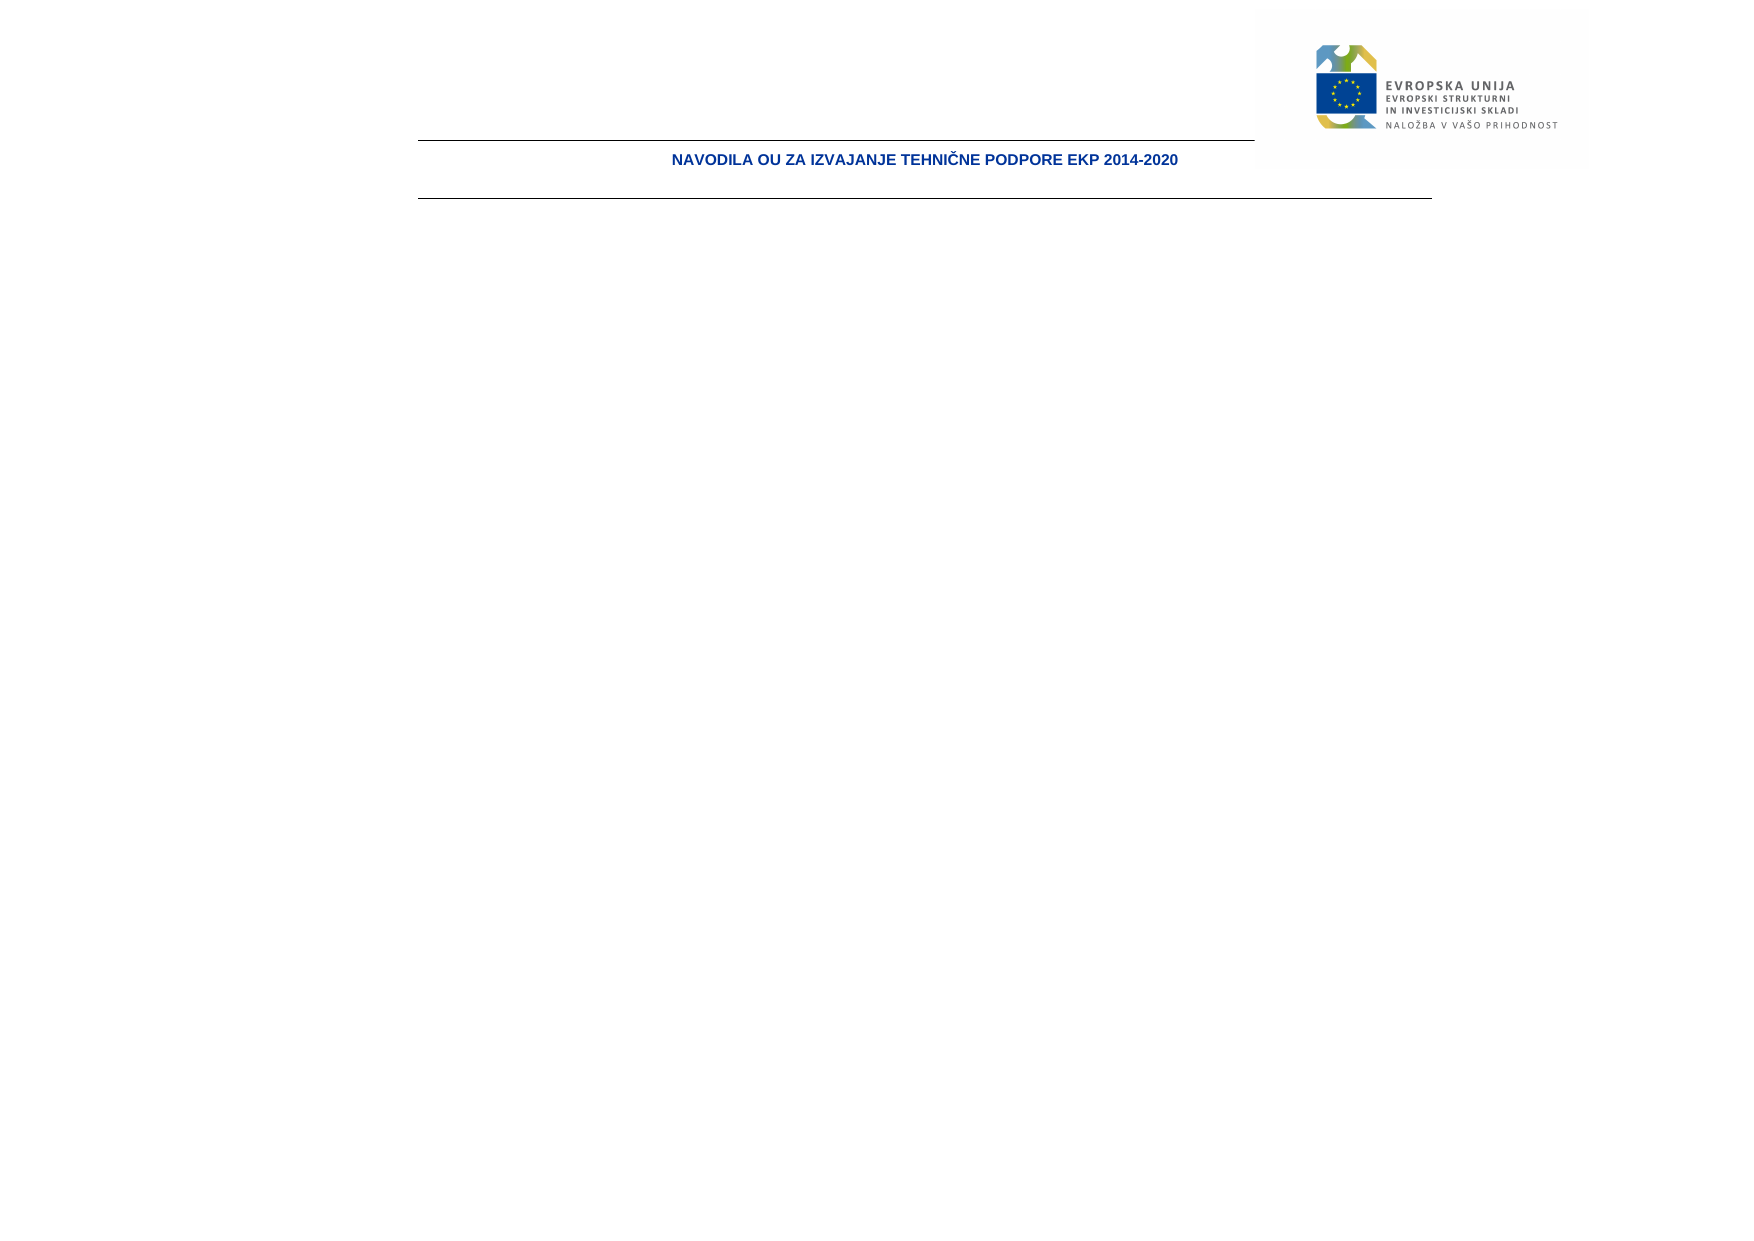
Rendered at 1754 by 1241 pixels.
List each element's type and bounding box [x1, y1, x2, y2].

picture [1254, 9, 1589, 169]
